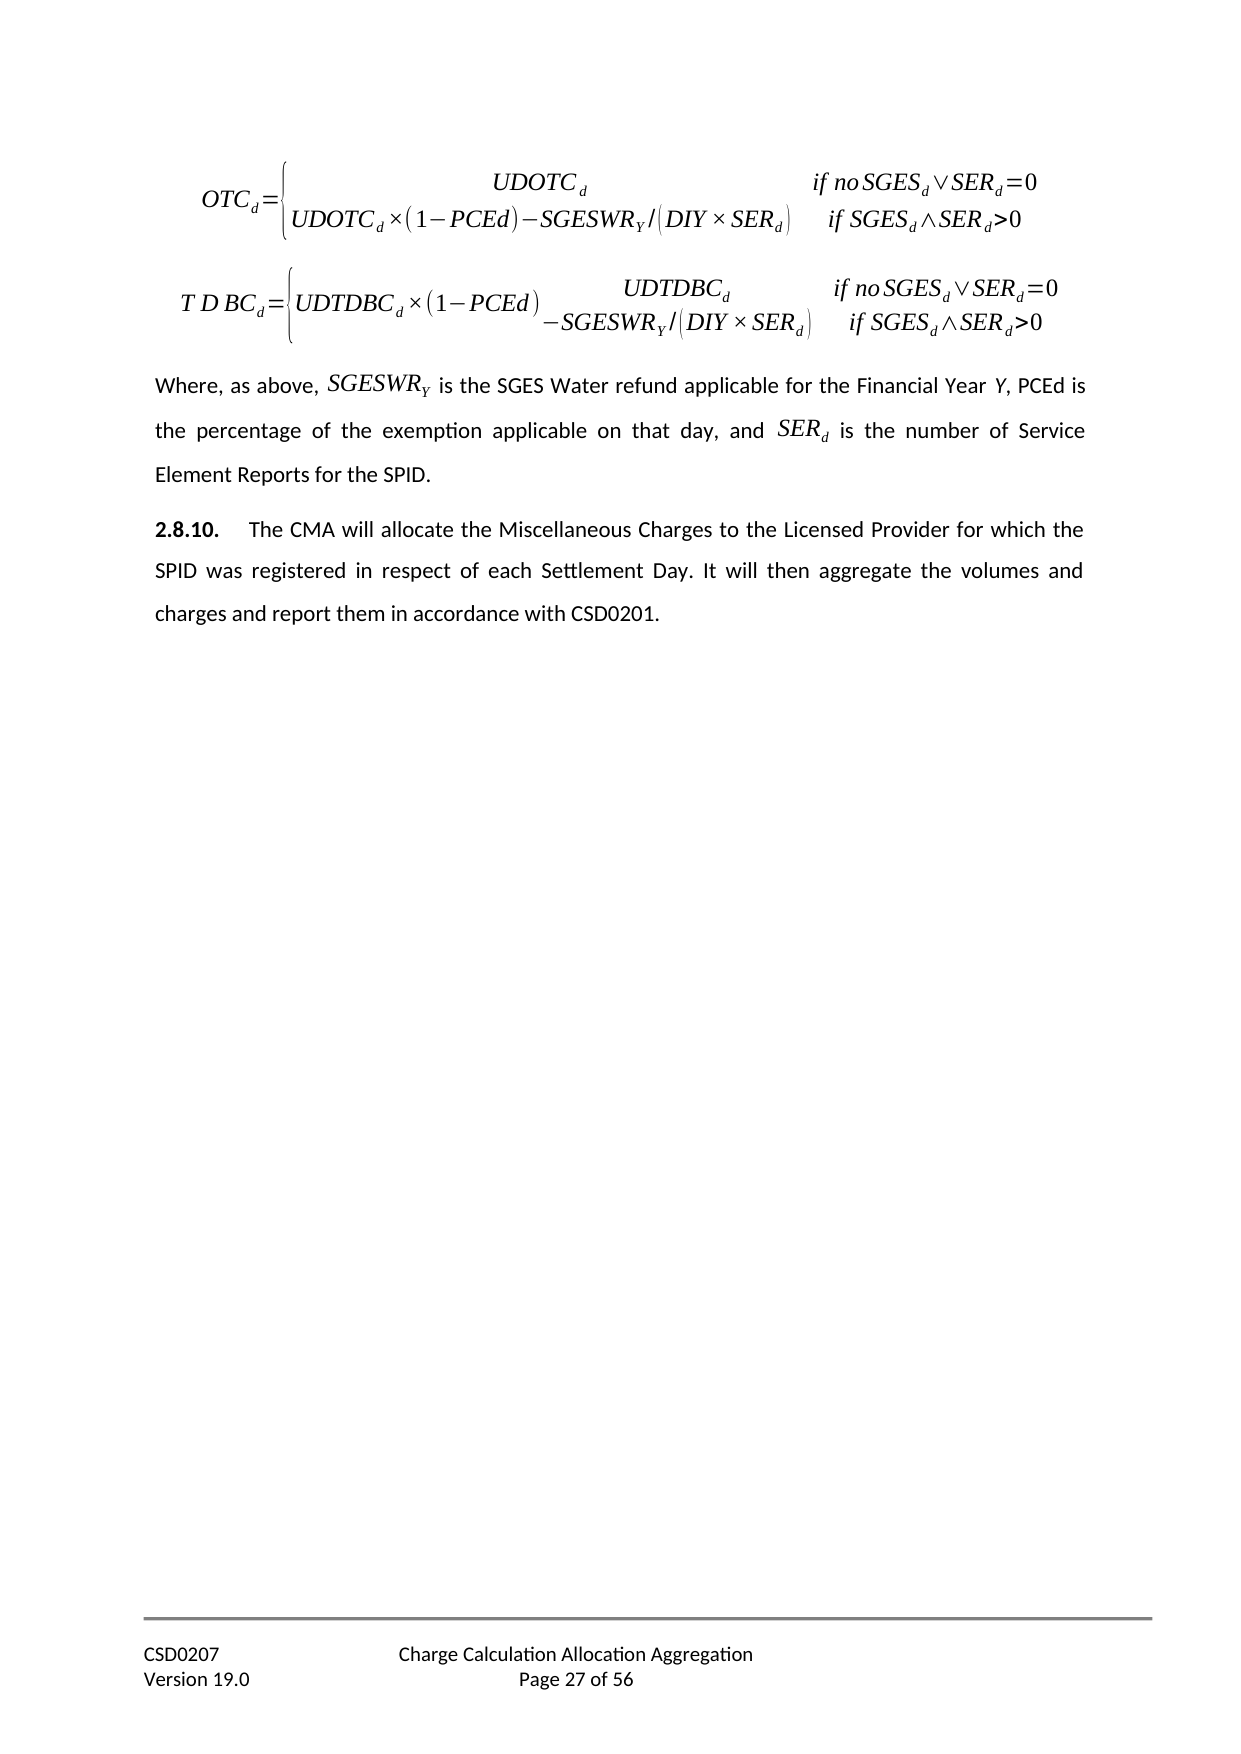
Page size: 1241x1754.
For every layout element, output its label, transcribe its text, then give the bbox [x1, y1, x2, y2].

list The CMA will allocate the Miscellaneous Charges to the Licensed Provider for which the SPID was registered in respect of each Settlement Day. It will then aggregate the volumes and charges and report them in accordance with CSD0201. [155, 515, 1086, 627]
text Where, as above, is the SGES Water refund applicable for the Financial Year Y, PCEd is the percentage of the exemption applicable on that day, and is the number of Service Element Reports for the SPID. [155, 369, 1086, 488]
